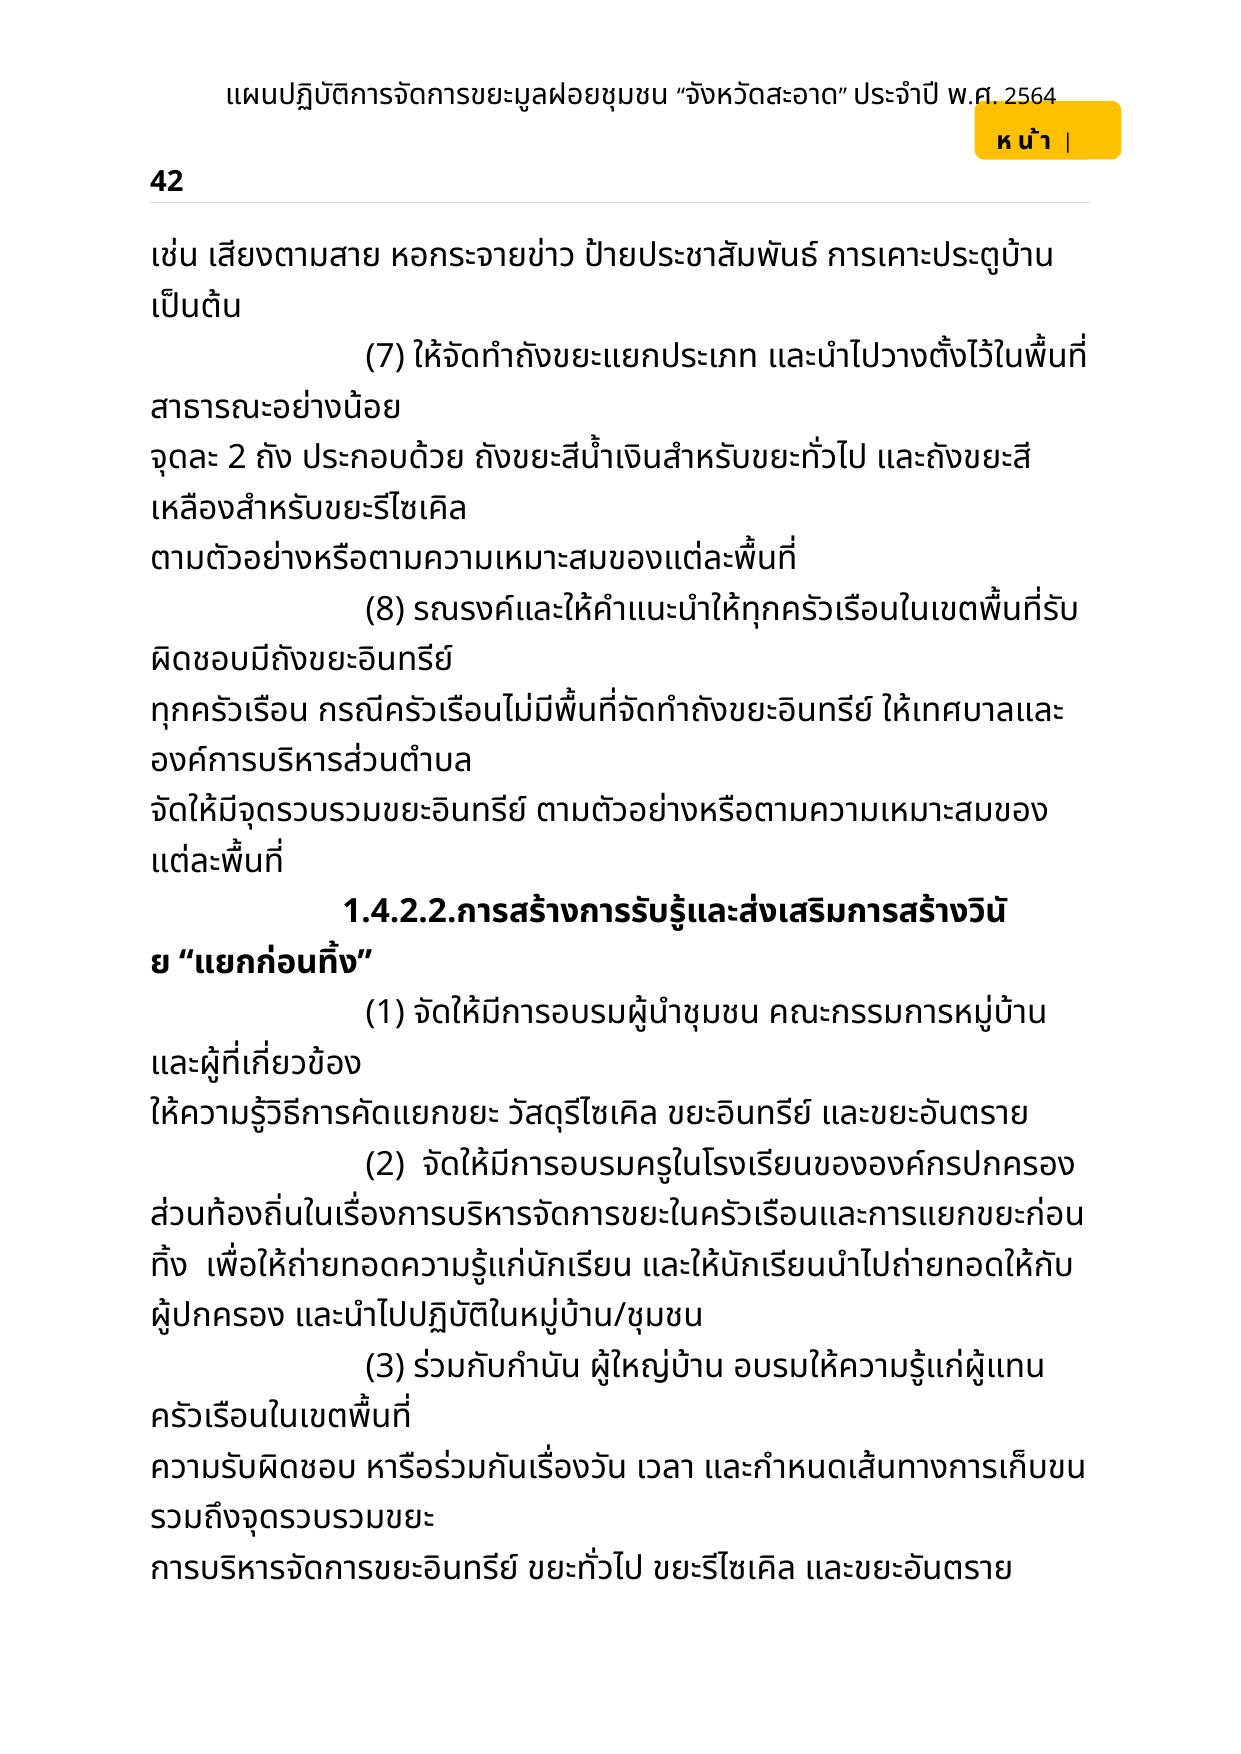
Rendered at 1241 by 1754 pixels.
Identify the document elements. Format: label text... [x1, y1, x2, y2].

text (2) จัดให้มีการอบรมครูในโรงเรียนขององค์กรปกครองส่วนท้องถิ่นในเรื่องการบริหารจัดการขยะในครัวเรือนและการแยกขยะก่อนทิ้ง เพื่อให้ถ่ายทอดความรู้แก่นักเรียน และให้นักเรียนนำไปถ่ายทอดให้กับผู้ปกครอง และนำไปปฏิบัติในหมู่บ้าน/ชุมชน [150, 1140, 1090, 1342]
text 1.4.2.2.การสร้างการรับรู้และส่งเสริมการสร้างวินัย “แยกก่อนทิ้ง” [150, 887, 1090, 988]
text (8) รณรงค์และให้คำแนะนำให้ทุกครัวเรือนในเขตพื้นที่รับผิดชอบมีถังขยะอินทรีย์ ทุกครัวเรือน กรณีครัวเรือนไม่มีพื้นที่จัดทำถังขยะอินทรีย์ ให้เทศบาลและองค์การบริหารส่วนตำบล จัดให้มีจุดรวบรวมขยะอินทรีย์ ตามตัวอย่างหรือตามความเหมาะสมของแต่ละพื้นที่ [150, 584, 1090, 887]
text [150, 1342, 1090, 1594]
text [150, 231, 1090, 332]
text (7) ให้จัดทำถังขยะแยกประเภท และนำไปวางตั้งไว้ในพื้นที่สาธารณะอย่างน้อย จุดละ 2 ถัง ประกอบด้วย ถังขยะสีน้ำเงินสำหรับขยะทั่วไป และถังขยะสีเหลืองสำหรับขยะรีไซเคิล ตามตัวอย่างหรือตามความเหมาะสมของแต่ละพื้นที่ [150, 332, 1090, 584]
text (1) จัดให้มีการอบรมผู้นำชุมชน คณะกรรมการหมู่บ้าน และผู้ที่เกี่ยวข้อง ให้ความรู้วิธีการคัดแยกขยะ วัสดุรีไซเคิล ขยะอินทรีย์ และขยะอันตราย [150, 988, 1090, 1140]
